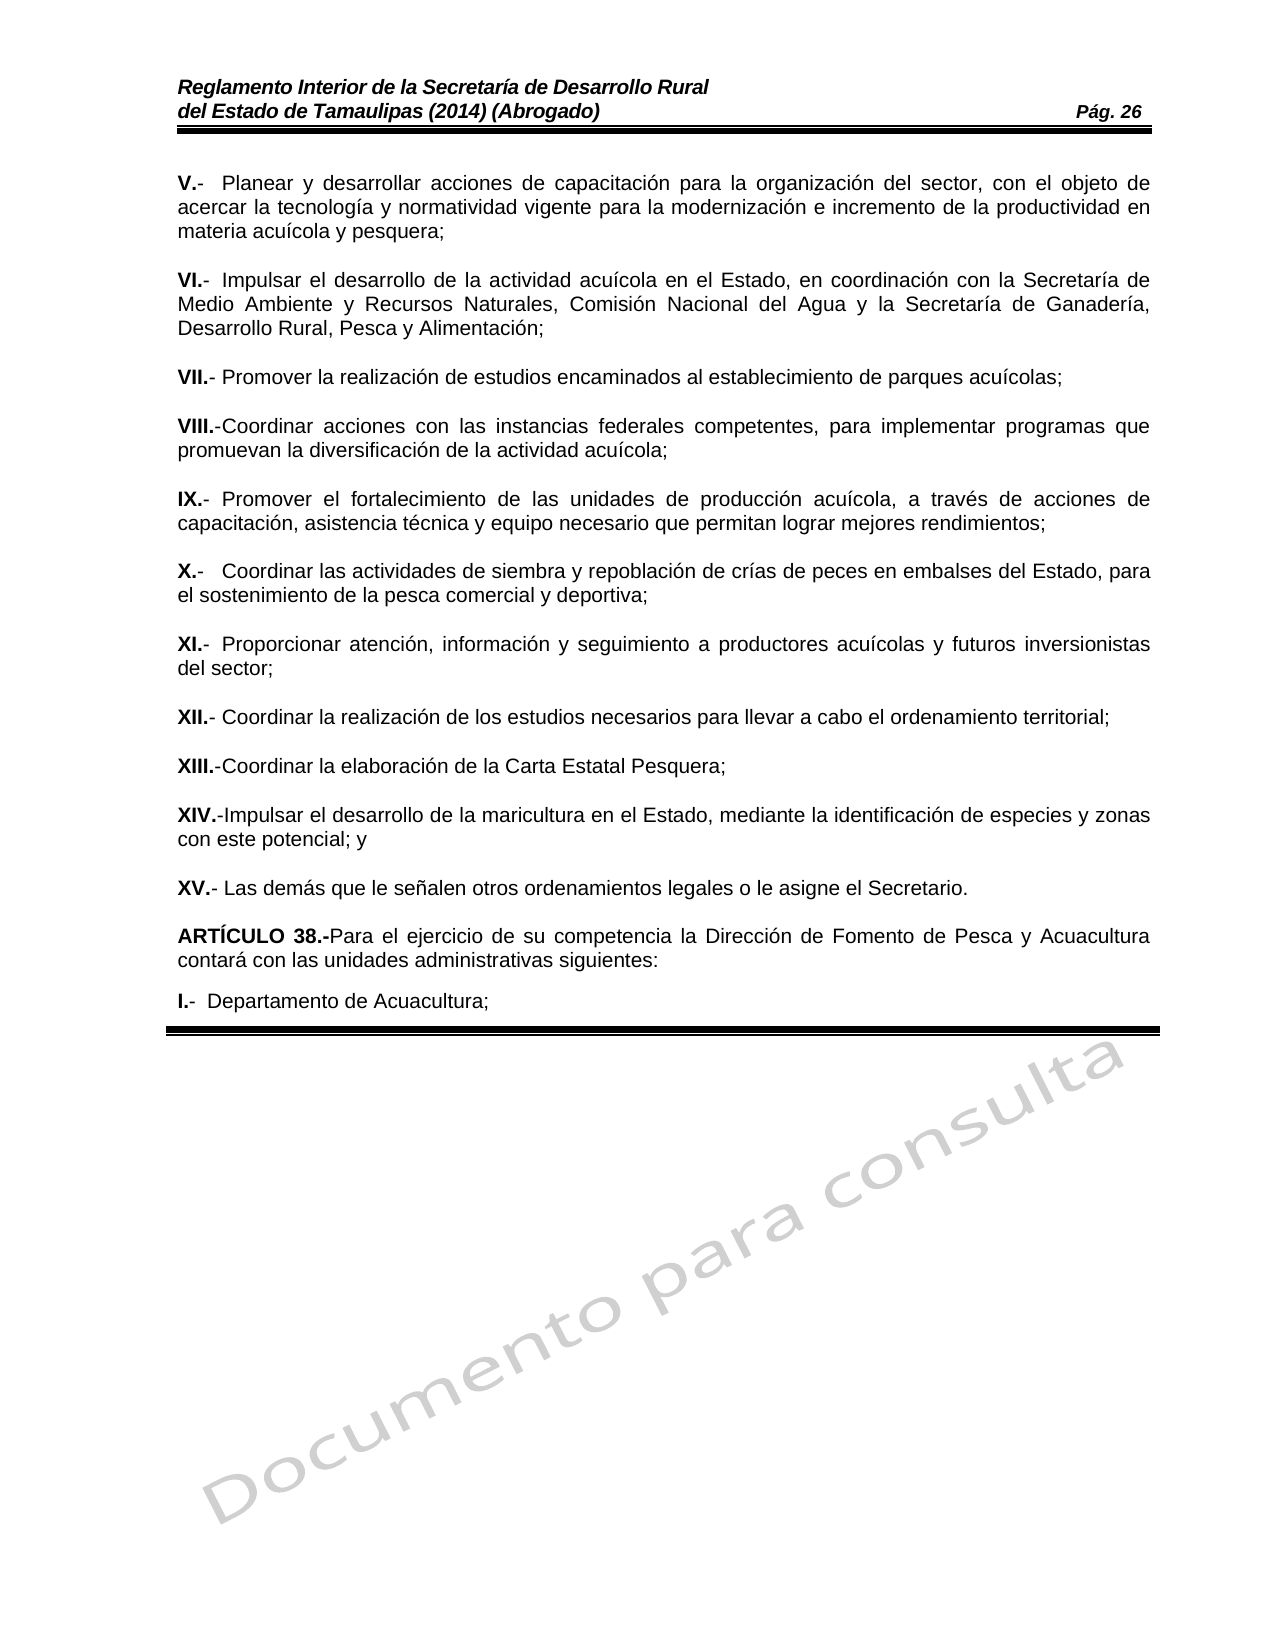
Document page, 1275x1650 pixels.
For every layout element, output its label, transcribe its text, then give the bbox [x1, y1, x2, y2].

text XV.- Las demás que le señalen otros ordenamientos legales o le asigne el Secretario. [177, 876, 1152, 900]
text VII.- Promover la realización de estudios encaminados al establecimiento de parques acuícolas; [177, 364, 1152, 388]
text V.- Planear y desarrollar acciones de capacitación para la organización del sector, con el objeto de acercar la tecnología y normatividad vigente para la modernización e incremento de la productividad en materia acuícola y pesquera; [177, 171, 1152, 243]
text XI.- Proporcionar atención, información y seguimiento a productores acuícolas y futuros inversionistas del sector; [177, 632, 1152, 680]
text I.- Departamento de Acuacultura; [177, 989, 1152, 1013]
text X.- Coordinar las actividades de siembra y repoblación de crías de peces en embalses del Estado, para el sostenimiento de la pesca comercial y deportiva; [177, 559, 1152, 607]
text VIII.- Coordinar acciones con las instancias federales competentes, para implementar programas que promuevan la diversificación de la actividad acuícola; [177, 413, 1152, 461]
text ARTÍCULO 38.-Para el ejercicio de su competencia la Dirección de Fomento de Pesca y Acuacultura contará con las unidades administrativas siguientes: [177, 924, 1152, 972]
text IX.- Promover el fortalecimiento de las unidades de producción acuícola, a través de acciones de capacitación, asistencia técnica y equipo necesario que permitan lograr mejores rendimientos; [177, 486, 1152, 534]
text XII.- Coordinar la realización de los estudios necesarios para llevar a cabo el ordenamiento territorial; [177, 705, 1152, 729]
text VI.- Impulsar el desarrollo de la actividad acuícola en el Estado, en coordinación con la Secretaría de Medio Ambiente y Recursos Naturales, Comisión Nacional del Agua y la Secretaría de Ganadería, Desarrollo Rural, Pesca y Alimentación; [177, 268, 1152, 339]
text XIII.- Coordinar la elaboración de la Carta Estatal Pesquera; [177, 754, 1152, 778]
text XIV.-Impulsar el desarrollo de la maricultura en el Estado, mediante la identificación de especies y zonas con este potencial; y [177, 803, 1152, 851]
